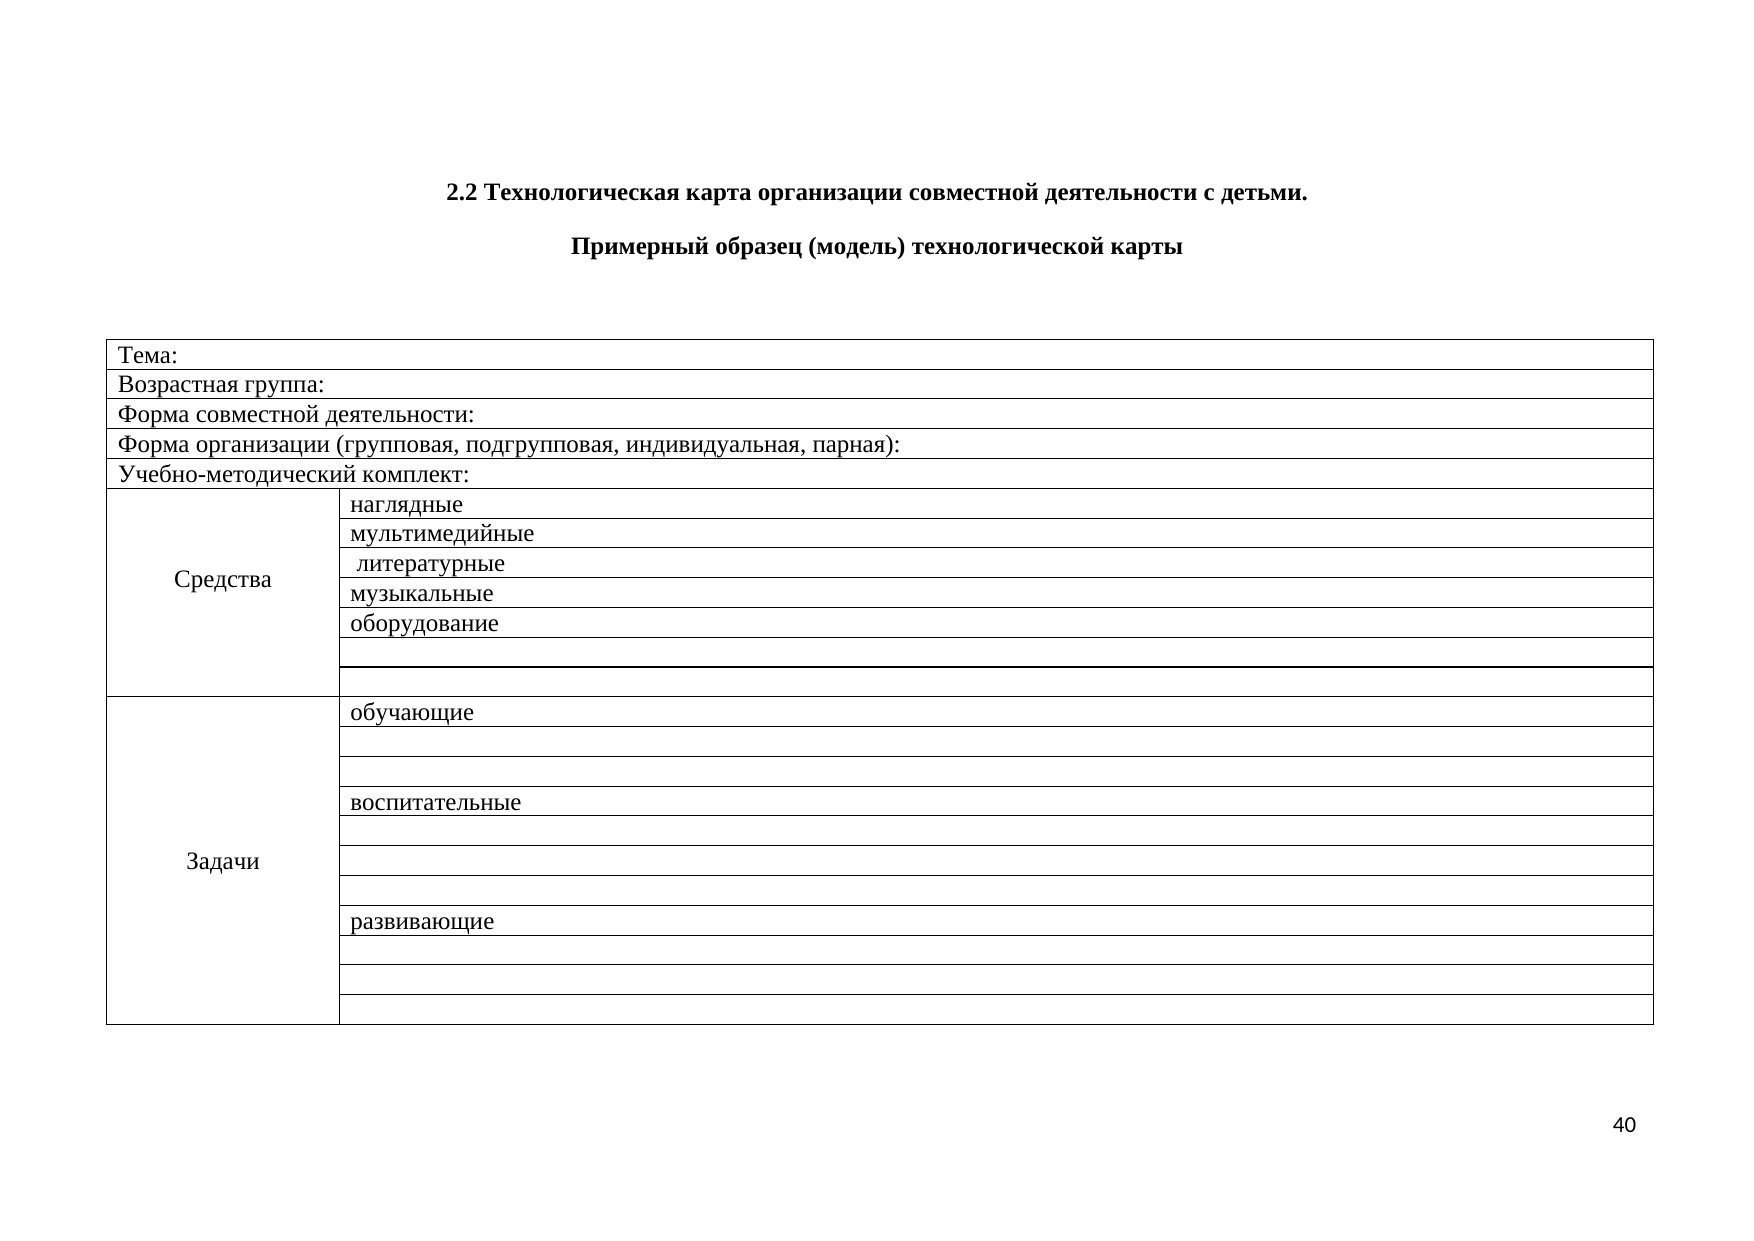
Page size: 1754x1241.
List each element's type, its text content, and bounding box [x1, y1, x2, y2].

table_cell [340, 638, 1653, 666]
table_cell воспитательные [340, 787, 1653, 815]
text 2.2 Технологическая карта организации совместной деятельности с детьми. [118, 177, 1636, 206]
table_cell Средства [107, 489, 339, 696]
table_cell [340, 846, 1653, 875]
table_cell [340, 876, 1653, 905]
table_cell наглядные [340, 489, 1653, 517]
table_header Тема: [107, 340, 1653, 368]
table_cell Задачи [107, 697, 339, 1024]
text Примерный образец (модель) технологической карты [118, 231, 1636, 260]
table_cell литературные [340, 548, 1653, 577]
table_cell музыкальные [340, 578, 1653, 607]
table_cell Форма совместной деятельности: [107, 399, 1653, 428]
table_cell обучающие [340, 697, 1653, 726]
table_cell [340, 757, 1653, 786]
table_cell развивающие [340, 906, 1653, 934]
table_cell [340, 936, 1653, 964]
table_cell [340, 727, 1653, 756]
table_cell Возрастная группа: [107, 370, 1653, 398]
table_cell Учебно-методический комплект: [107, 459, 1653, 488]
table_cell [340, 995, 1653, 1024]
table_cell [340, 816, 1653, 845]
table_cell Форма организации (групповая, подгрупповая, индивидуальная, парная): [107, 429, 1653, 458]
table_cell [340, 668, 1653, 696]
table_cell мультимедийные [340, 519, 1653, 547]
table_cell оборудование [340, 608, 1653, 637]
table_cell [340, 965, 1653, 994]
